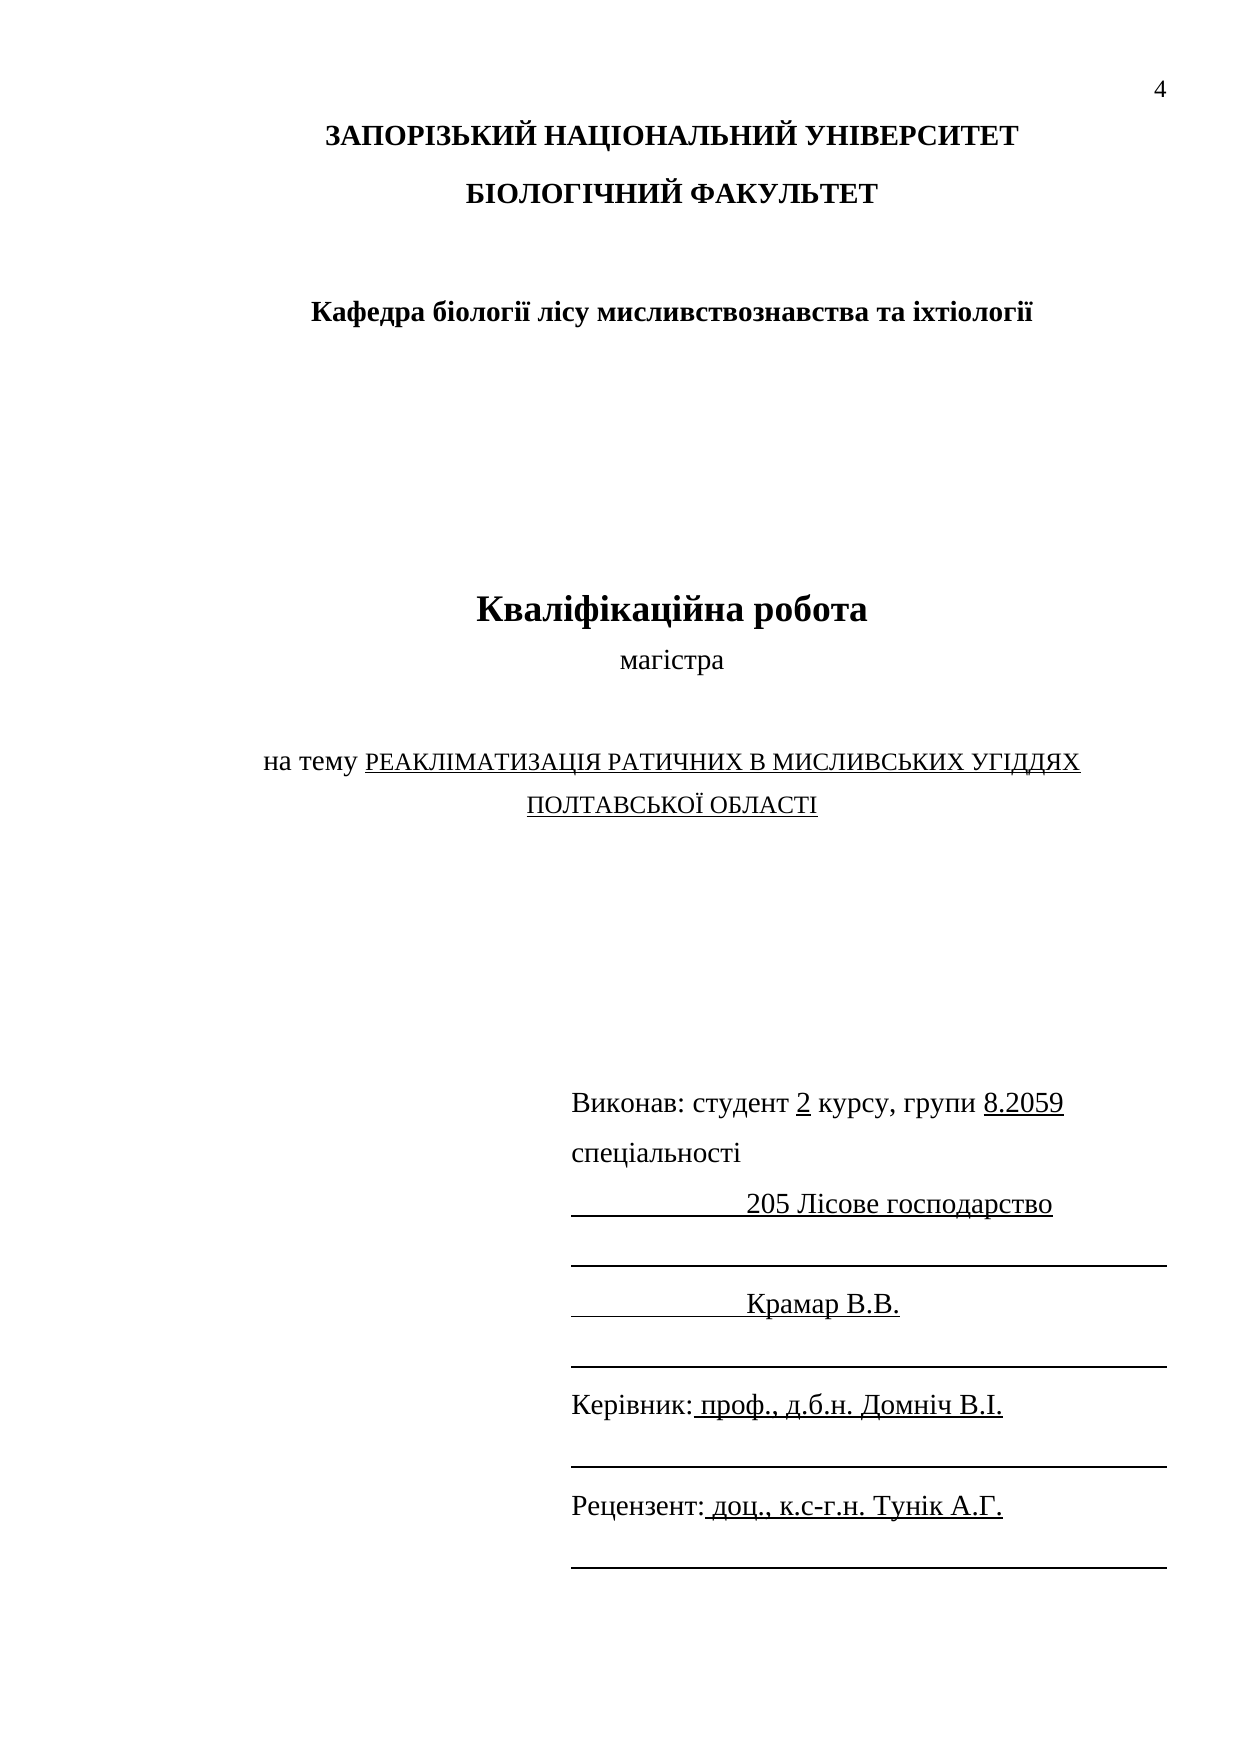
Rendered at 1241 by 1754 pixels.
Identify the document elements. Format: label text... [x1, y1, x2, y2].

text Кваліфікаційна робота [177, 586, 1167, 629]
text Рецензент: доц., к.с-г.н. Тунік А.Г. [571, 1488, 1167, 1567]
text БІОЛОГІЧНИЙ ФАКУЛЬТЕТ [177, 177, 1167, 210]
text Виконав: студент 2 курсу, групи 8.2059 [571, 1085, 1167, 1119]
text Керівник: проф., д.б.н. Домніч В.І. [571, 1387, 1167, 1466]
text Крамар В.В. [571, 1287, 1167, 1366]
text 205 Лісове господарство [571, 1186, 1167, 1265]
text на тему РЕАКЛІМАТИЗАЦІЯ РАТИЧНИХ В МИСЛИВСЬКИХ УГІДДЯХ ПОЛТАВСЬКОЇ ОБЛАСТІ [177, 743, 1167, 819]
text спеціальності [571, 1136, 1167, 1169]
text ЗАПОРІЗЬКИЙ НАЦІОНАЛЬНИЙ УНІВЕРСИТЕТ [177, 118, 1167, 152]
text Кафедра біології лісу мисливствознавства та іхтіології [177, 294, 1167, 327]
text магістра [177, 642, 1167, 676]
